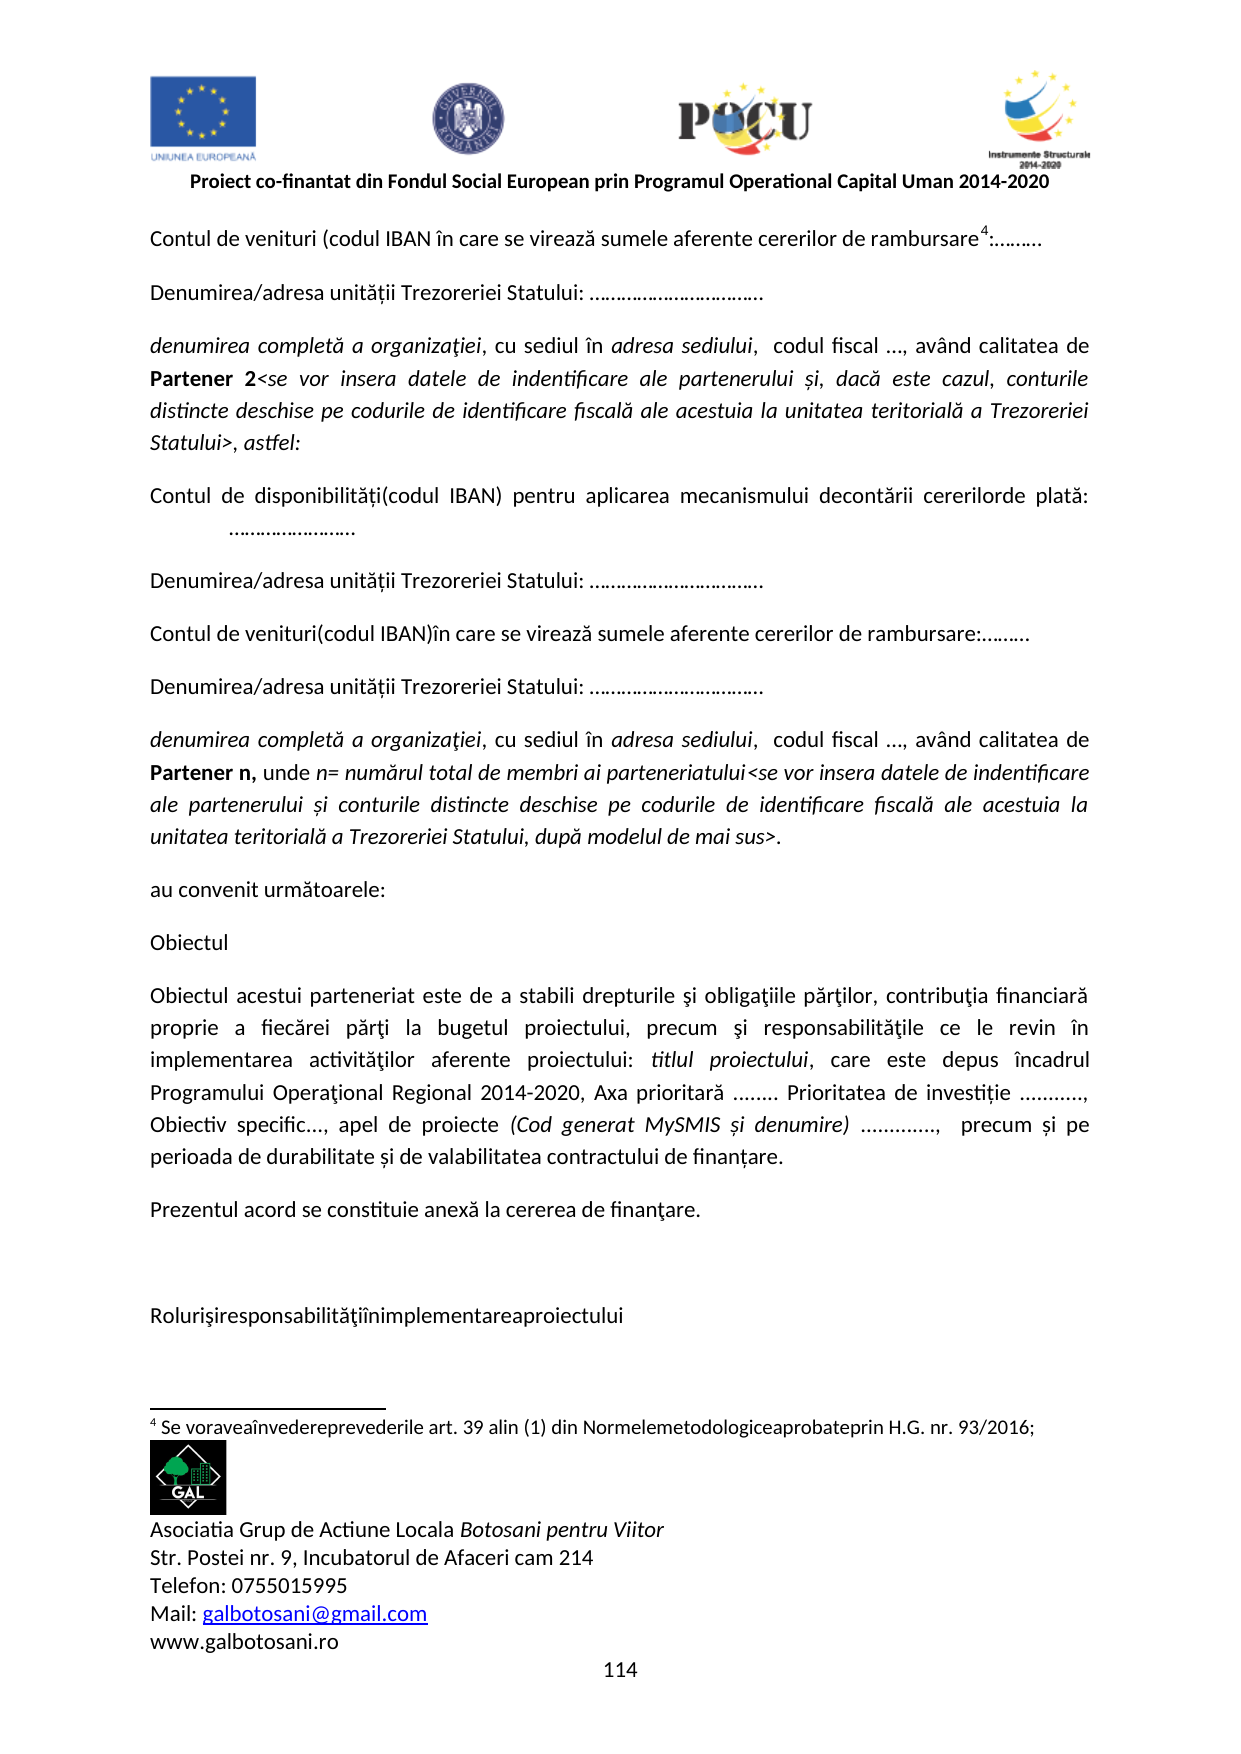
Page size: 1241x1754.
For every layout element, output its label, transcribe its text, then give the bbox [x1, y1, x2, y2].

text denumirea completă a organizaţiei, cu sediul în adresa sediului, codul fiscal …, având calitatea de Partener n, unde n= numărul total de membri ai parteneriatului<se vor insera datele de indentificare ale partenerului și conturile distincte deschise pe codurile de identificare fiscală ale acestuia la unitatea teritorială a Trezoreriei Statului, după modelul de mai sus>. [150, 725, 1090, 850]
text Contul de venituri(codul IBAN)în care se virează sumele aferente cererilor de rambursare:……… [150, 619, 1090, 647]
text denumirea completă a organizaţiei, cu sediul în adresa sediului, codul fiscal …, având calitatea de Partener 2<se vor insera datele de indentificare ale partenerului și, dacă este cazul, conturile distincte deschise pe codurile de identificare fiscală ale acestuia la unitatea teritorială a Trezoreriei Statului>, astfel: [150, 332, 1090, 456]
text Rolurişiresponsabilităţiînimplementareaproiectului [150, 1301, 1090, 1329]
text au convenit următoarele: [150, 875, 1090, 903]
text Prezentul acord se constituie anexă la cererea de finanţare. [150, 1195, 1090, 1223]
text Obiectul [150, 928, 1090, 956]
text Obiectul acestui parteneriat este de a stabili drepturile şi obligaţiile părţilor, contribuţia financiară proprie a fiecărei părţi la bugetul proiectului, precum şi responsabilităţile ce le revin în implementarea activităţilor aferente proiectului: titlul proiectului, care este depus încadrul Programului Operaţional Regional 2014-2020, Axa prioritară ........ Prioritatea de investiție ..........., Obiectiv specific..., apel de proiecte (Cod generat MySMIS și denumire) ............., precum și pe perioada de durabilitate și de valabilitatea contractului de finanțare. [150, 981, 1090, 1170]
text Denumirea/adresa unității Trezoreriei Statului: …………………………… [150, 566, 1090, 594]
text Denumirea/adresa unității Trezoreriei Statului: …………………………… [150, 672, 1090, 700]
picture [150, 70, 1091, 169]
text Contul de venituri (codul IBAN în care se virează sumele aferente cererilor de rambursare:……… [150, 222, 1090, 253]
picture [150, 1440, 227, 1515]
text Denumirea/adresa unității Trezoreriei Statului: …………………………… [150, 278, 1090, 307]
text Contul de disponibilități(codul IBAN) pentru aplicarea mecanismului decontării cererilorde plată: …………………… [150, 481, 1090, 541]
